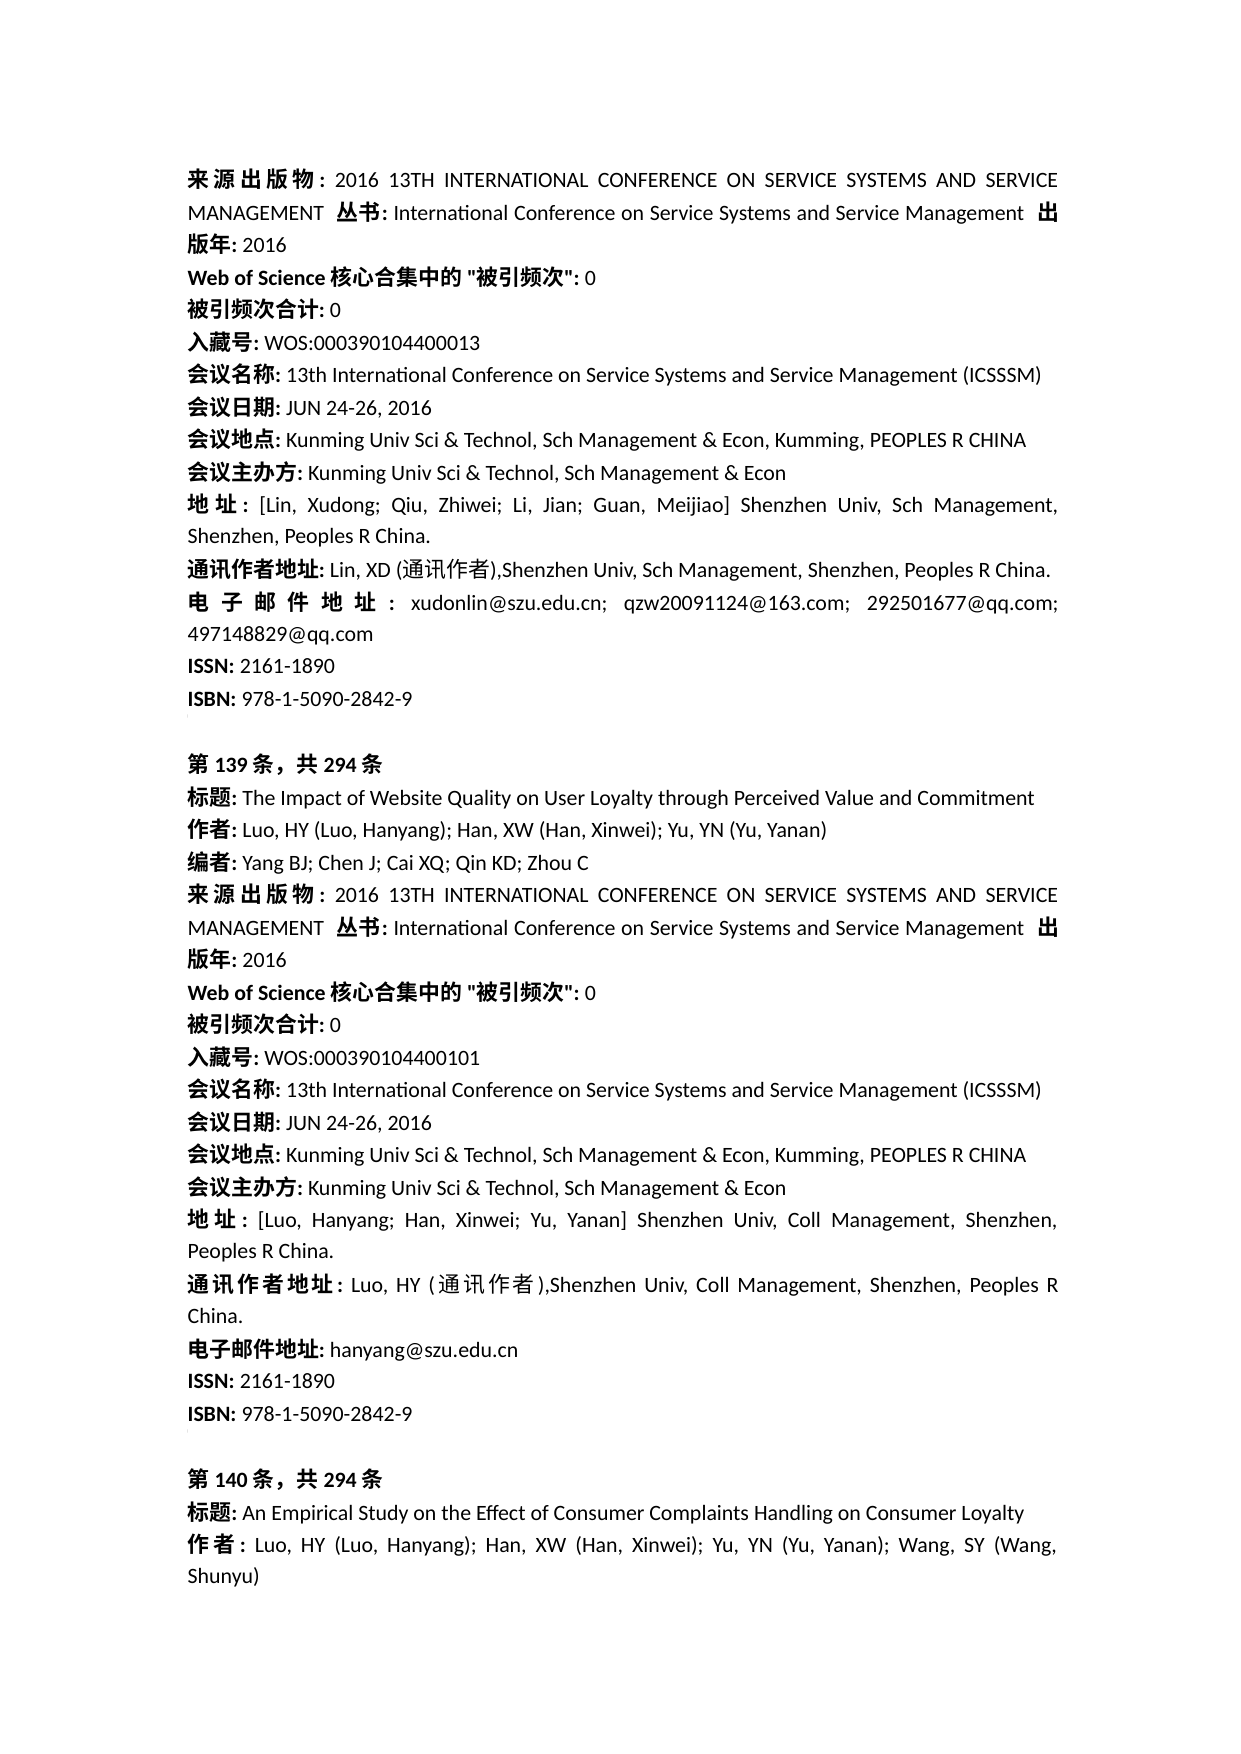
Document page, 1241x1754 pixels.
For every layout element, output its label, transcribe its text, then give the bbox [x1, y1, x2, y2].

table_cell 被引频次合计: 0 [188, 292, 1059, 324]
table_cell 会议日期: JUN 24-26, 2016 [188, 390, 1059, 422]
table_cell 会议名称: 13th International Conference on Service Systems and Service Management (ICSSSM) [188, 357, 1059, 389]
table_cell 通讯作者地址: Lin, XD (通讯作者),Shenzhen Univ, Sch Management, Shenzhen, Peoples R China. [188, 552, 1059, 584]
table_cell 会议地点: Kunming Univ Sci & Technol, Sch Management & Econ, Kumming, PEOPLES R CHINA [188, 1137, 1059, 1169]
table_cell 会议主办方: Kunming Univ Sci & Technol, Sch Management & Econ [188, 1170, 1059, 1202]
table_cell 电子邮件地址: xudonlin@szu.edu.cn; qzw20091124@163.com; 292501677@qq.com; 497148829@qq.com [188, 585, 1059, 649]
table_cell 入藏号: WOS:000390104400101 [188, 1040, 1059, 1072]
table_cell 电子邮件地址: hanyang@szu.edu.cn [188, 1332, 1059, 1364]
table_cell 地址: [Lin, Xudong; Qiu, Zhiwei; Li, Jian; Guan, Meijiao] Shenzhen Univ, Sch Management, Shenzhen, Peoples R China. [188, 487, 1059, 552]
table_header 第 140 条，共 294 条 [188, 1462, 1059, 1494]
table_cell 入藏号: WOS:000390104400013 [188, 325, 1059, 357]
table_cell 来源出版物: 2016 13TH INTERNATIONAL CONFERENCE ON SERVICE SYSTEMS AND SERVICE MANAGEMENT 丛书: International Conference on Service Systems and Service Management 出版年: 2016 [188, 877, 1059, 974]
table_cell 标题: The Impact of Website Quality on User Loyalty through Perceived Value and Commitment [188, 780, 1059, 812]
table_cell 编者: Yang BJ; Chen J; Cai XQ; Qin KD; Zhou C [188, 845, 1059, 877]
table_cell ISBN: 978-1-5090-2842-9 [188, 682, 1059, 714]
table_cell 会议主办方: Kunming Univ Sci & Technol, Sch Management & Econ [188, 455, 1059, 487]
table_cell 标题: An Empirical Study on the Effect of Consumer Complaints Handling on Consumer Loyalty [188, 1495, 1059, 1527]
table_cell Web of Science 核心合集中的 "被引频次": 0 [188, 975, 1059, 1007]
table_cell ISSN: 2161-1890 [188, 650, 1059, 682]
table_cell 来源出版物: 2016 13TH INTERNATIONAL CONFERENCE ON SERVICE SYSTEMS AND SERVICE MANAGEMENT 丛书: International Conference on Service Systems and Service Management 出版年: 2016 [188, 162, 1059, 259]
table_cell 作者: Luo, HY (Luo, Hanyang); Han, XW (Han, Xinwei); Yu, YN (Yu, Yanan); Wang, SY (Wang, Shunyu) [188, 1527, 1059, 1592]
table_cell 作者: Luo, HY (Luo, Hanyang); Han, XW (Han, Xinwei); Yu, YN (Yu, Yanan) [188, 812, 1059, 844]
table_cell ISBN: 978-1-5090-2842-9 [188, 1397, 1059, 1429]
table_cell 被引频次合计: 0 [188, 1007, 1059, 1039]
table_cell 地址: [Luo, Hanyang; Han, Xinwei; Yu, Yanan] Shenzhen Univ, Coll Management, Shenzhen, Peoples R China. [188, 1202, 1059, 1267]
table_cell 会议名称: 13th International Conference on Service Systems and Service Management (ICSSSM) [188, 1072, 1059, 1104]
table_cell 通讯作者地址: Luo, HY (通讯作者),Shenzhen Univ, Coll Management, Shenzhen, Peoples R China. [188, 1267, 1059, 1332]
table_cell 会议地点: Kunming Univ Sci & Technol, Sch Management & Econ, Kumming, PEOPLES R CHINA [188, 422, 1059, 454]
table_cell ISSN: 2161-1890 [188, 1365, 1059, 1397]
table_header 第 139 条，共 294 条 [188, 747, 1059, 779]
table_cell Web of Science 核心合集中的 "被引频次": 0 [188, 260, 1059, 292]
table_cell 会议日期: JUN 24-26, 2016 [188, 1105, 1059, 1137]
